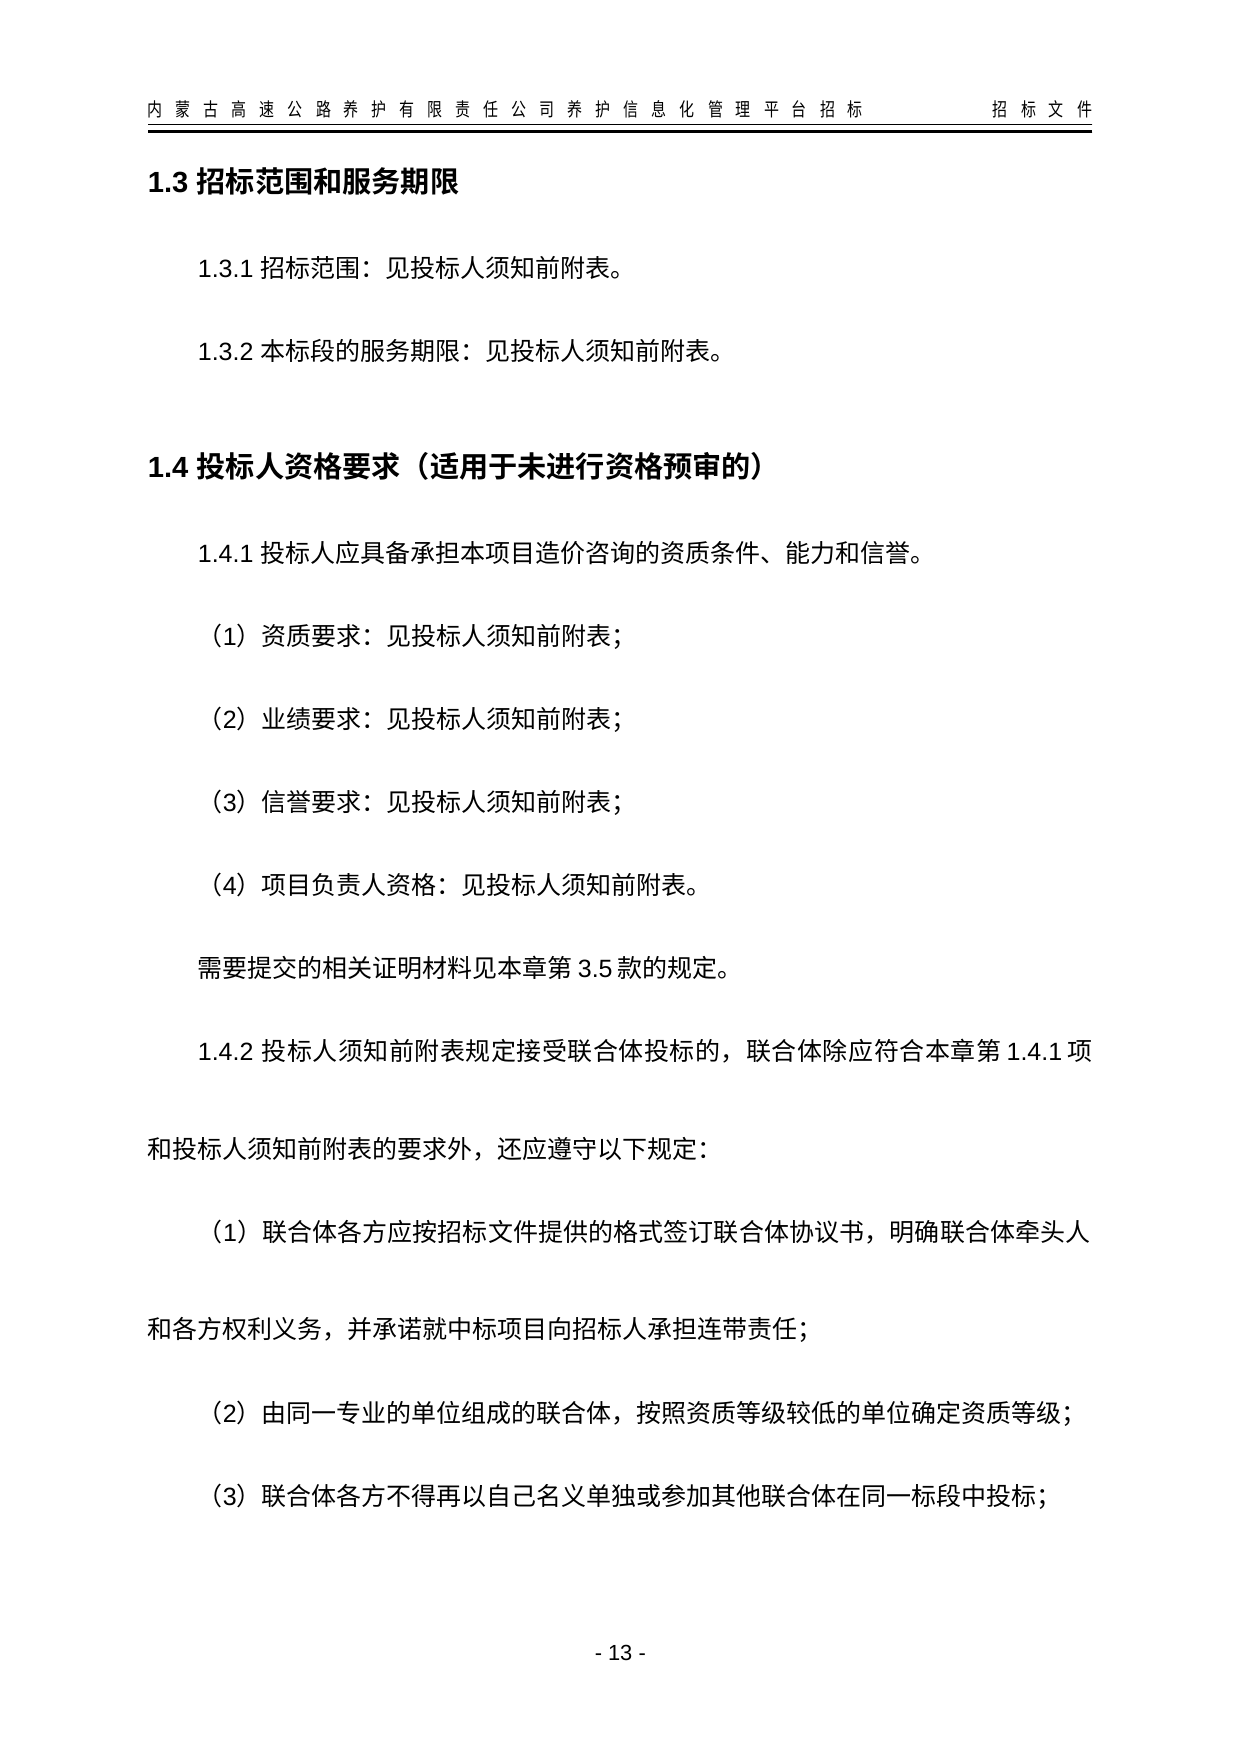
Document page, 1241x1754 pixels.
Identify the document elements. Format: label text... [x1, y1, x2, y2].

text （1）联合体各方应按招标文件提供的格式签订联合体协议书，明确联合体牵头人和各方权利义务，并承诺就中标项目向招标人承担连带责任； [148, 1198, 1092, 1361]
text （4）项目负责人资格：见投标人须知前附表。 [148, 851, 1092, 916]
text 1.4 投标人资格要求（适用于未进行资格预审的） [148, 433, 1092, 498]
text （3）信誉要求：见投标人须知前附表； [148, 768, 1092, 833]
text （1）资质要求：见投标人须知前附表； [148, 602, 1092, 667]
text 1.3 招标范围和服务期限 [148, 148, 1092, 213]
text 1.3.2 本标段的服务期限：见投标人须知前附表。 [148, 317, 1092, 382]
text （3）联合体各方不得再以自己名义单独或参加其他联合体在同一标段中投标； [148, 1462, 1092, 1527]
text 1.4.1 投标人应具备承担本项目造价咨询的资质条件、能力和信誉。 [148, 519, 1092, 584]
text 需要提交的相关证明材料见本章第3.5款的规定。 [148, 934, 1092, 999]
text 1.3.1 招标范围：见投标人须知前附表。 [148, 234, 1092, 299]
text （2）由同一专业的单位组成的联合体，按照资质等级较低的单位确定资质等级； [148, 1379, 1092, 1444]
text 1.4.2 投标人须知前附表规定接受联合体投标的，联合体除应符合本章第1.4.1项和投标人须知前附表的要求外，还应遵守以下规定： [148, 1017, 1092, 1180]
text （2）业绩要求：见投标人须知前附表； [148, 685, 1092, 750]
